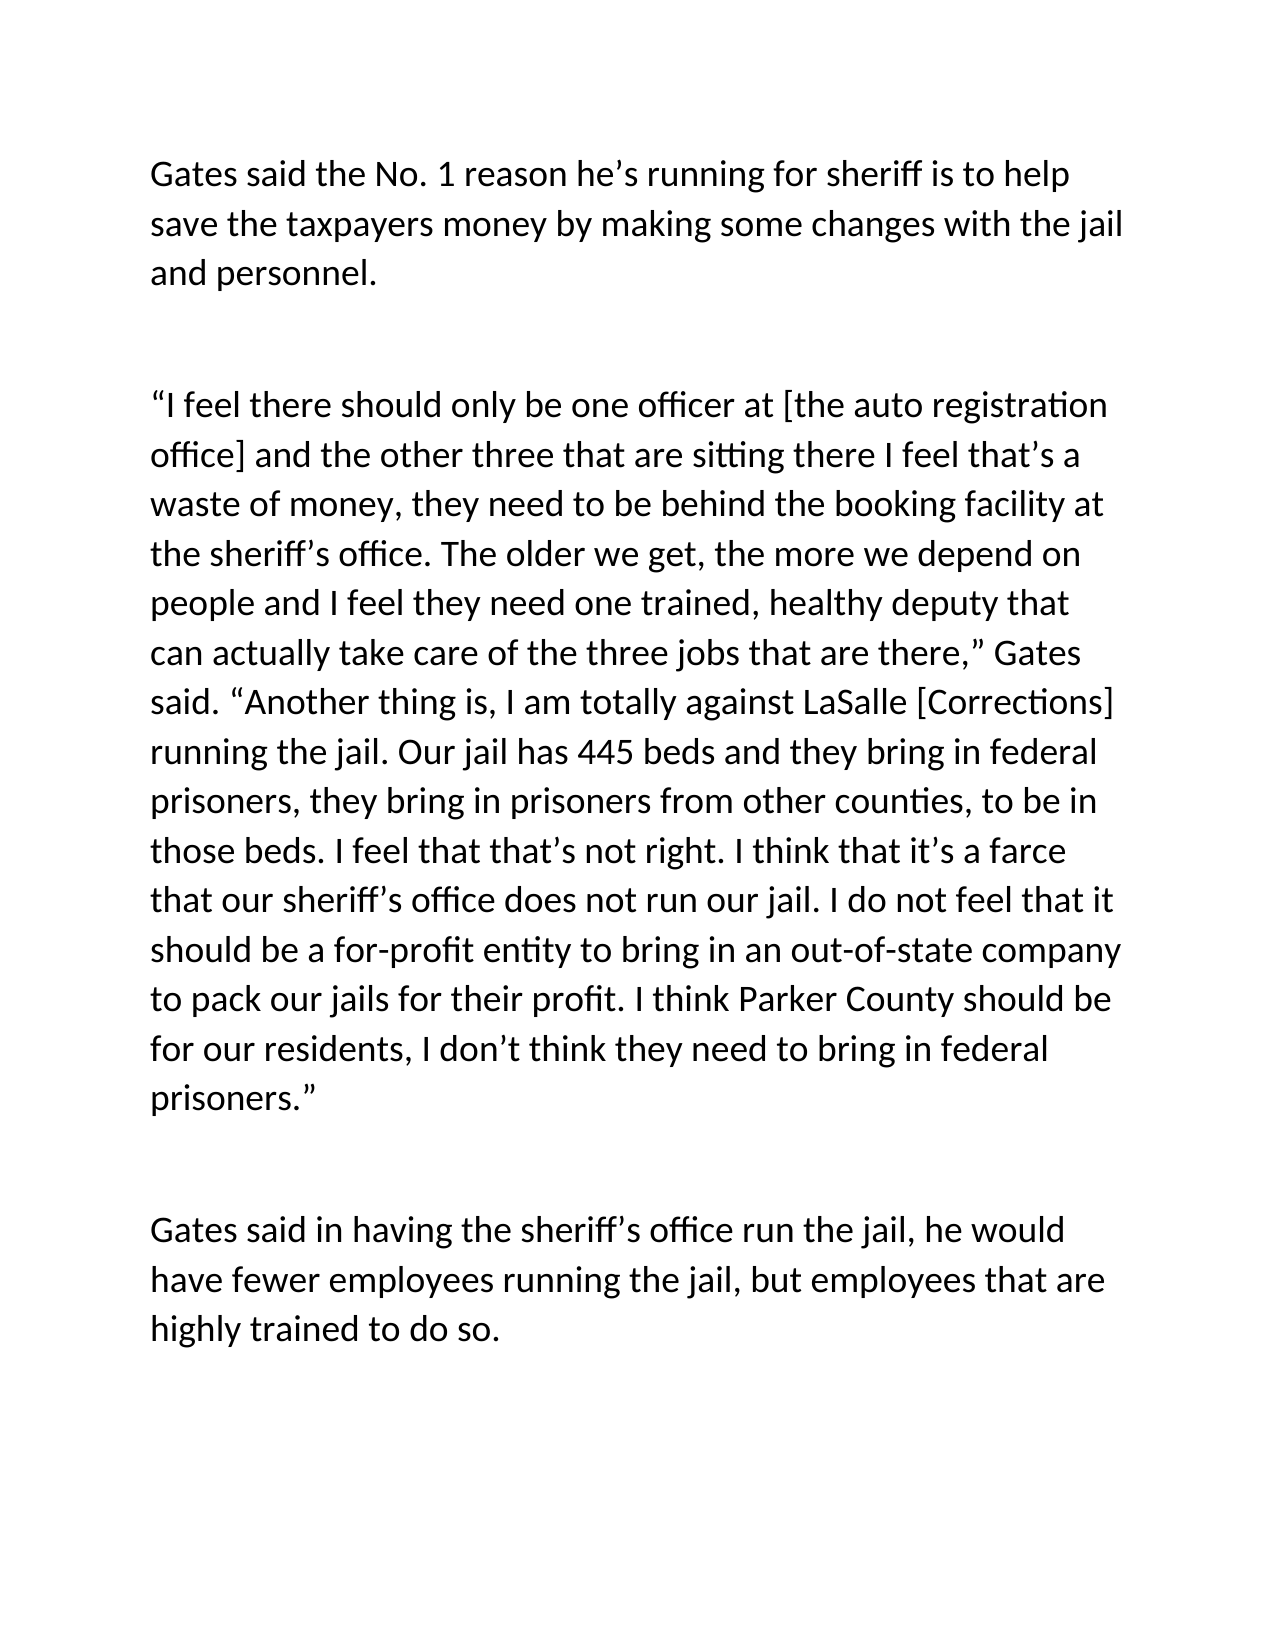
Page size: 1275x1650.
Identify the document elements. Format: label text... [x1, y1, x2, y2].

text Gates said the No. 1 reason he’s running for sheriff is to help save the taxpayers money by making some changes with the jail and personnel. [150, 150, 1125, 295]
text “I feel there should only be one officer at [the auto registration office] and the other three that are sitting there I feel that’s a waste of money, they need to be behind the booking facility at the sheriff’s office. The older we get, the more we depend on people and I feel they need one trained, healthy deputy that can actually take care of the three jobs that are there,” Gates said. “Another thing is, I am totally against LaSalle [Corrections] running the jail. Our jail has 445 beds and they bring in federal prisoners, they bring in prisoners from other counties, to be in those beds. I feel that that’s not right. I think that it’s a farce that our sheriff’s office does not run our jail. I do not feel that it should be a for-profit entity to bring in an out-of-state company to pack our jails for their profit. I think Parker County should be for our residents, I don’t think they need to bring in federal prisoners.” [150, 381, 1125, 1120]
text Gates said in having the sheriff’s office run the jail, he would have fewer employees running the jail, but employees that are highly trained to do so. [150, 1206, 1125, 1351]
